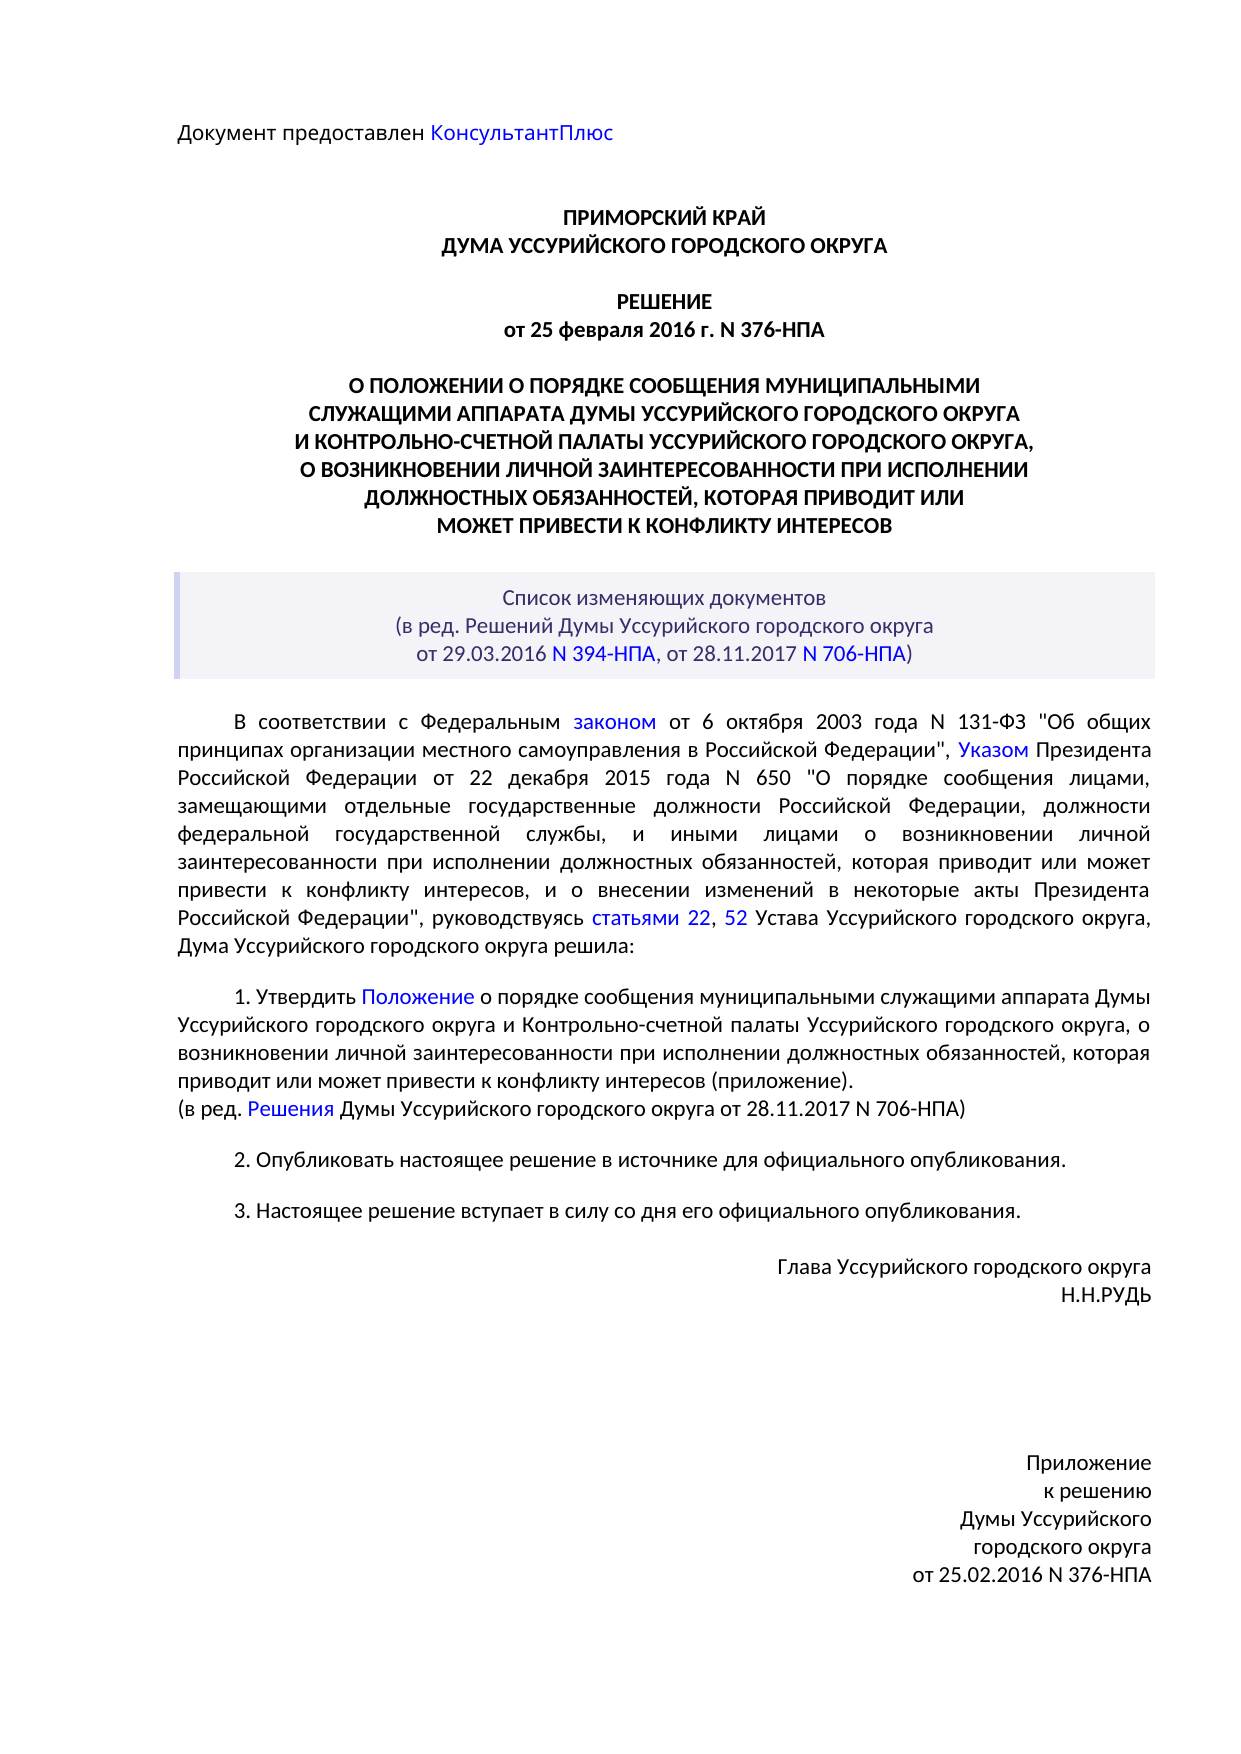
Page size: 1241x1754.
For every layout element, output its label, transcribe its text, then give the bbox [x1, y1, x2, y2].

text Думы Уссурийского [177, 1504, 1152, 1532]
text 2. Опубликовать настоящее решение в источнике для официального опубликования. [177, 1145, 1152, 1173]
title Документ предоставлен КонсультантПлюс [177, 118, 1152, 175]
title О ВОЗНИКНОВЕНИИ ЛИЧНОЙ ЗАИНТЕРЕСОВАННОСТИ ПРИ ИСПОЛНЕНИИ [177, 455, 1152, 483]
text Приложение [177, 1448, 1152, 1476]
text (в ред. Решения Думы Уссурийского городского округа от 28.11.2017 N 706-НПА) [177, 1094, 1152, 1122]
text 1. Утвердить Положение о порядке сообщения муниципальными служащими аппарата Думы Уссурийского городского округа и Контрольно-счетной палаты Уссурийского городского округа, о возникновении личной заинтересованности при исполнении должностных обязанностей, которая приводит или может привести к конфликту интересов (приложение). [177, 982, 1152, 1094]
text к решению [177, 1476, 1152, 1504]
text 3. Настоящее решение вступает в силу со дня его официального опубликования. [177, 1196, 1152, 1224]
title РЕШЕНИЕ [177, 287, 1152, 315]
table_header Список изменяющих документов (в ред. Решений Думы Уссурийского городского округа от 29.03.2016 N 394-НПА, от 28.11.2017 N 706-НПА) [180, 572, 1149, 679]
title ДОЛЖНОСТНЫХ ОБЯЗАННОСТЕЙ, КОТОРАЯ ПРИВОДИТ ИЛИ [177, 483, 1152, 511]
title О ПОЛОЖЕНИИ О ПОРЯДКЕ СООБЩЕНИЯ МУНИЦИПАЛЬНЫМИ [177, 371, 1152, 399]
title И КОНТРОЛЬНО-СЧЕТНОЙ ПАЛАТЫ УССУРИЙСКОГО ГОРОДСКОГО ОКРУГА, [177, 427, 1152, 455]
title СЛУЖАЩИМИ АППАРАТА ДУМЫ УССУРИЙСКОГО ГОРОДСКОГО ОКРУГА [177, 399, 1152, 427]
text Глава Уссурийского городского округа [177, 1252, 1152, 1280]
title ДУМА УССУРИЙСКОГО ГОРОДСКОГО ОКРУГА [177, 231, 1152, 259]
title МОЖЕТ ПРИВЕСТИ К КОНФЛИКТУ ИНТЕРЕСОВ [177, 511, 1152, 539]
text Н.Н.РУДЬ [177, 1280, 1152, 1308]
text от 25.02.2016 N 376-НПА [177, 1561, 1152, 1588]
title ПРИМОРСКИЙ КРАЙ [177, 203, 1152, 231]
text городского округа [177, 1532, 1152, 1561]
text В соответствии с Федеральным законом от 6 октября 2003 года N 131-ФЗ "Об общих принципах организации местного самоуправления в Российской Федерации", Указом Президента Российской Федерации от 22 декабря 2015 года N 650 "О порядке сообщения лицами, замещающими отдельные государственные должности Российской Федерации, должности федеральной государственной службы, и иными лицами о возникновении личной заинтересованности при исполнении должностных обязанностей, которая приводит или может привести к конфликту интересов, и о внесении изменений в некоторые акты Президента Российской Федерации", руководствуясь статьями 22, 52 Устава Уссурийского городского округа, Дума Уссурийского городского округа решила: [177, 707, 1152, 959]
title от 25 февраля 2016 г. N 376-НПА [177, 315, 1152, 343]
